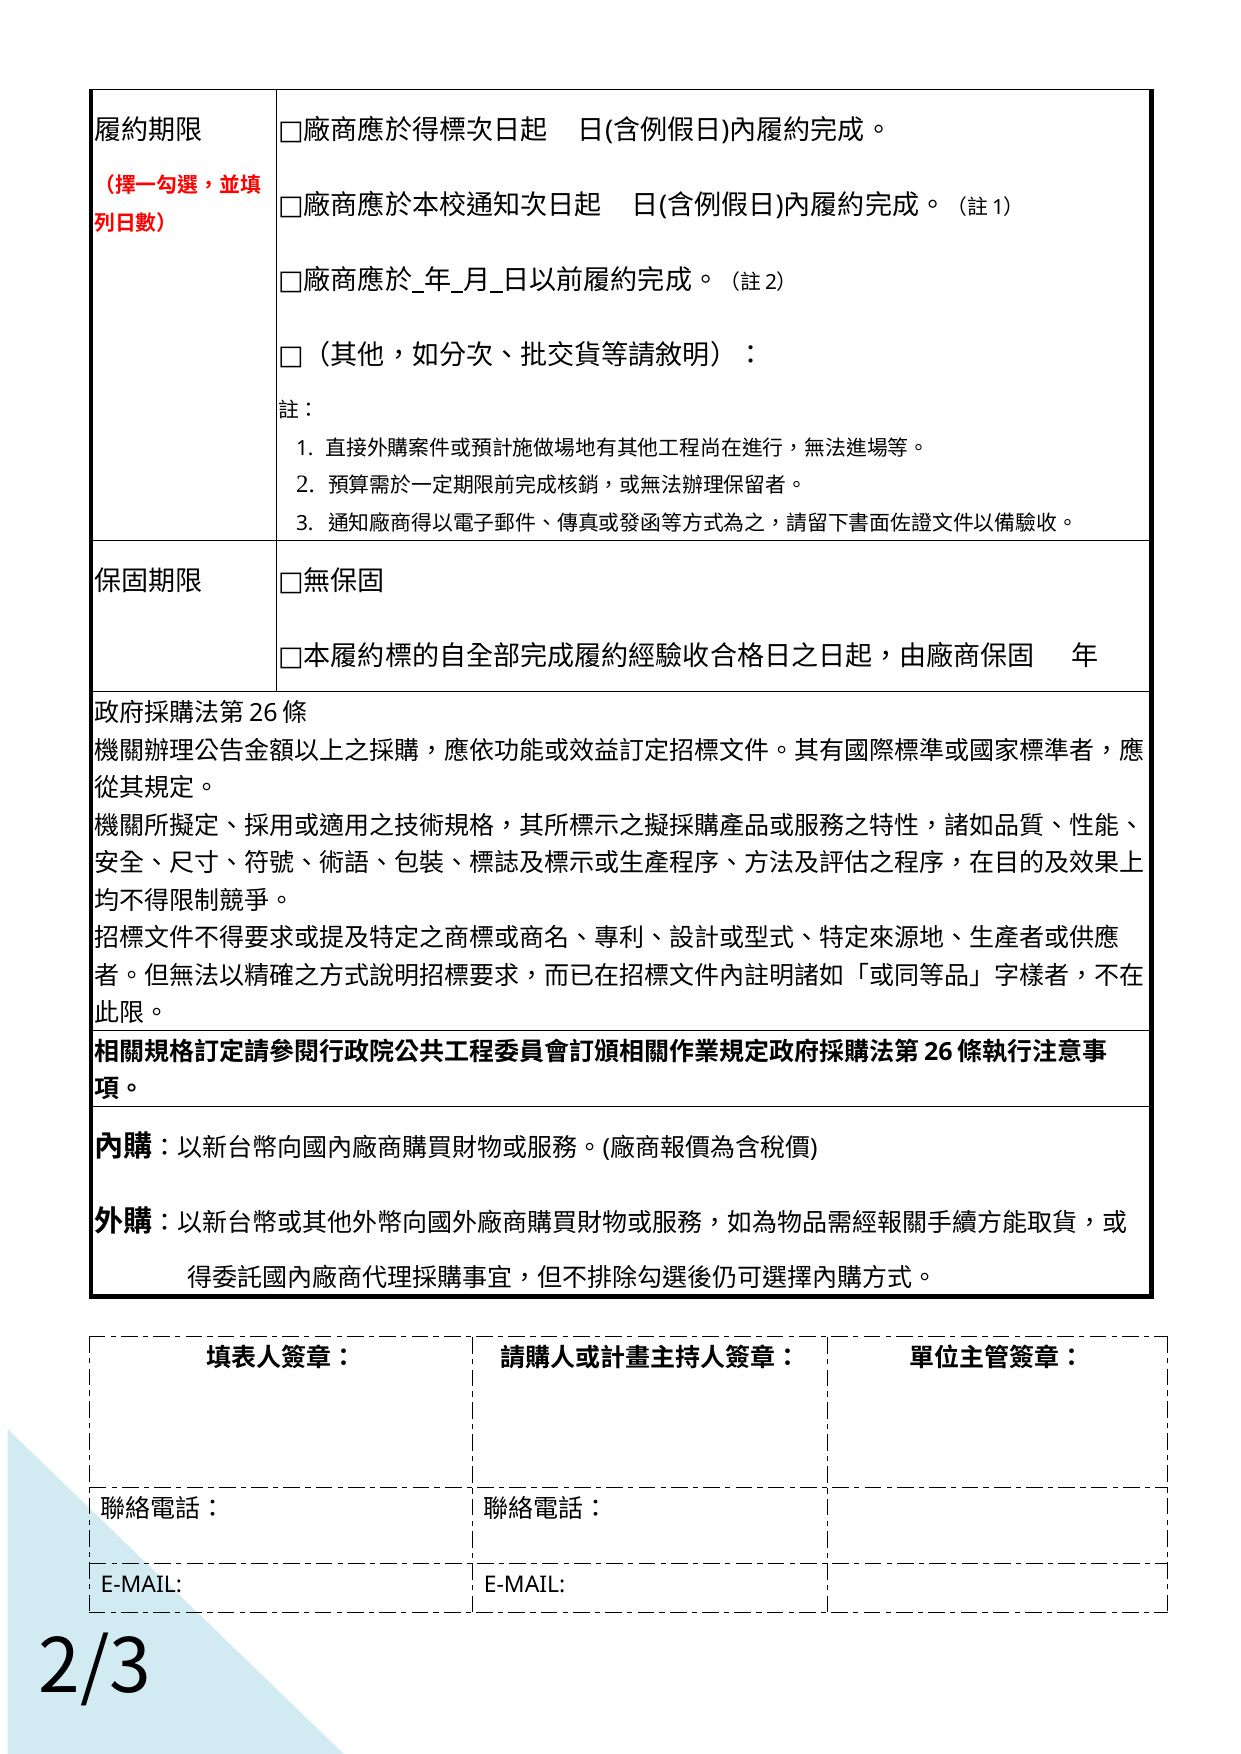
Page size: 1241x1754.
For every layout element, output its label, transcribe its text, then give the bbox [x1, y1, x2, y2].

table_header 請購人或計畫主持人簽章： [473, 1336, 827, 1487]
table_cell 內購：以新台幣向國內廠商購買財物或服務。(廠商報價為含稅價) 外購：以新台幣或其他外幣向國外廠商購買財物或服務，如為物品需經報關手續方能取貨，或得委託國內廠商代理採購事宜，但不排除勾選後仍可選擇內購方式。 [93, 1107, 1149, 1294]
table_cell [827, 1563, 1167, 1612]
table_cell [827, 1487, 1167, 1563]
table_cell 聯絡電話： [473, 1487, 827, 1563]
table_cell 聯絡電話： [89, 1487, 472, 1563]
table_cell E-MAIL: [89, 1563, 472, 1612]
table_cell 保固期限 [93, 541, 276, 691]
table_cell 政府採購法第26條 機關辦理公告金額以上之採購，應依功能或效益訂定招標文件。其有國際標準或國家標準者，應從其規定。 機關所擬定、採用或適用之技術規格，其所標示之擬採購產品或服務之特性，諸如品質、性能、安全、尺寸、符號、術語、包裝、標誌及標示或生產程序、方法及評估之程序，在目的及效果上均不得限制競爭。 招標文件不得要求或提及特定之商標或商名、專利、設計或型式、特定來源地、生產者或供應者。但無法以精確之方式說明招標要求，而已在招標文件內註明諸如「或同等品」字樣者，不在此限。 [93, 692, 1149, 1029]
table_cell □無保固 □本履約標的自全部完成履約經驗收合格日之日起，由廠商保固 年 [277, 541, 1149, 691]
table_cell 相關規格訂定請參閱行政院公共工程委員會訂頒相關作業規定政府採購法第26條執行注意事項。 [93, 1031, 1149, 1106]
table_header 履約期限 （擇一勾選，並填列日數） [93, 90, 276, 540]
table_cell E-MAIL: [473, 1563, 827, 1612]
table_header 單位主管簽章： [827, 1336, 1167, 1487]
table_header 填表人簽章： [89, 1336, 472, 1487]
table_header □廠商應於得標次日起 日(含例假日)內履約完成。 □廠商應於本校通知次日起 日(含例假日)內履約完成。（註1） □廠商應於 年 月 日以前履約完成。（註2） □（其他，如分次、批交貨等請敘明）： 註： 直接外購案件或預計施做場地有其他工程尚在進行，無法進場等。 預算需於一定期限前完成核銷，或無法辦理保留者。 通知廠商得以電子郵件、傳真或發函等方式為之，請留下書面佐證文件以備驗收。 [277, 90, 1149, 540]
